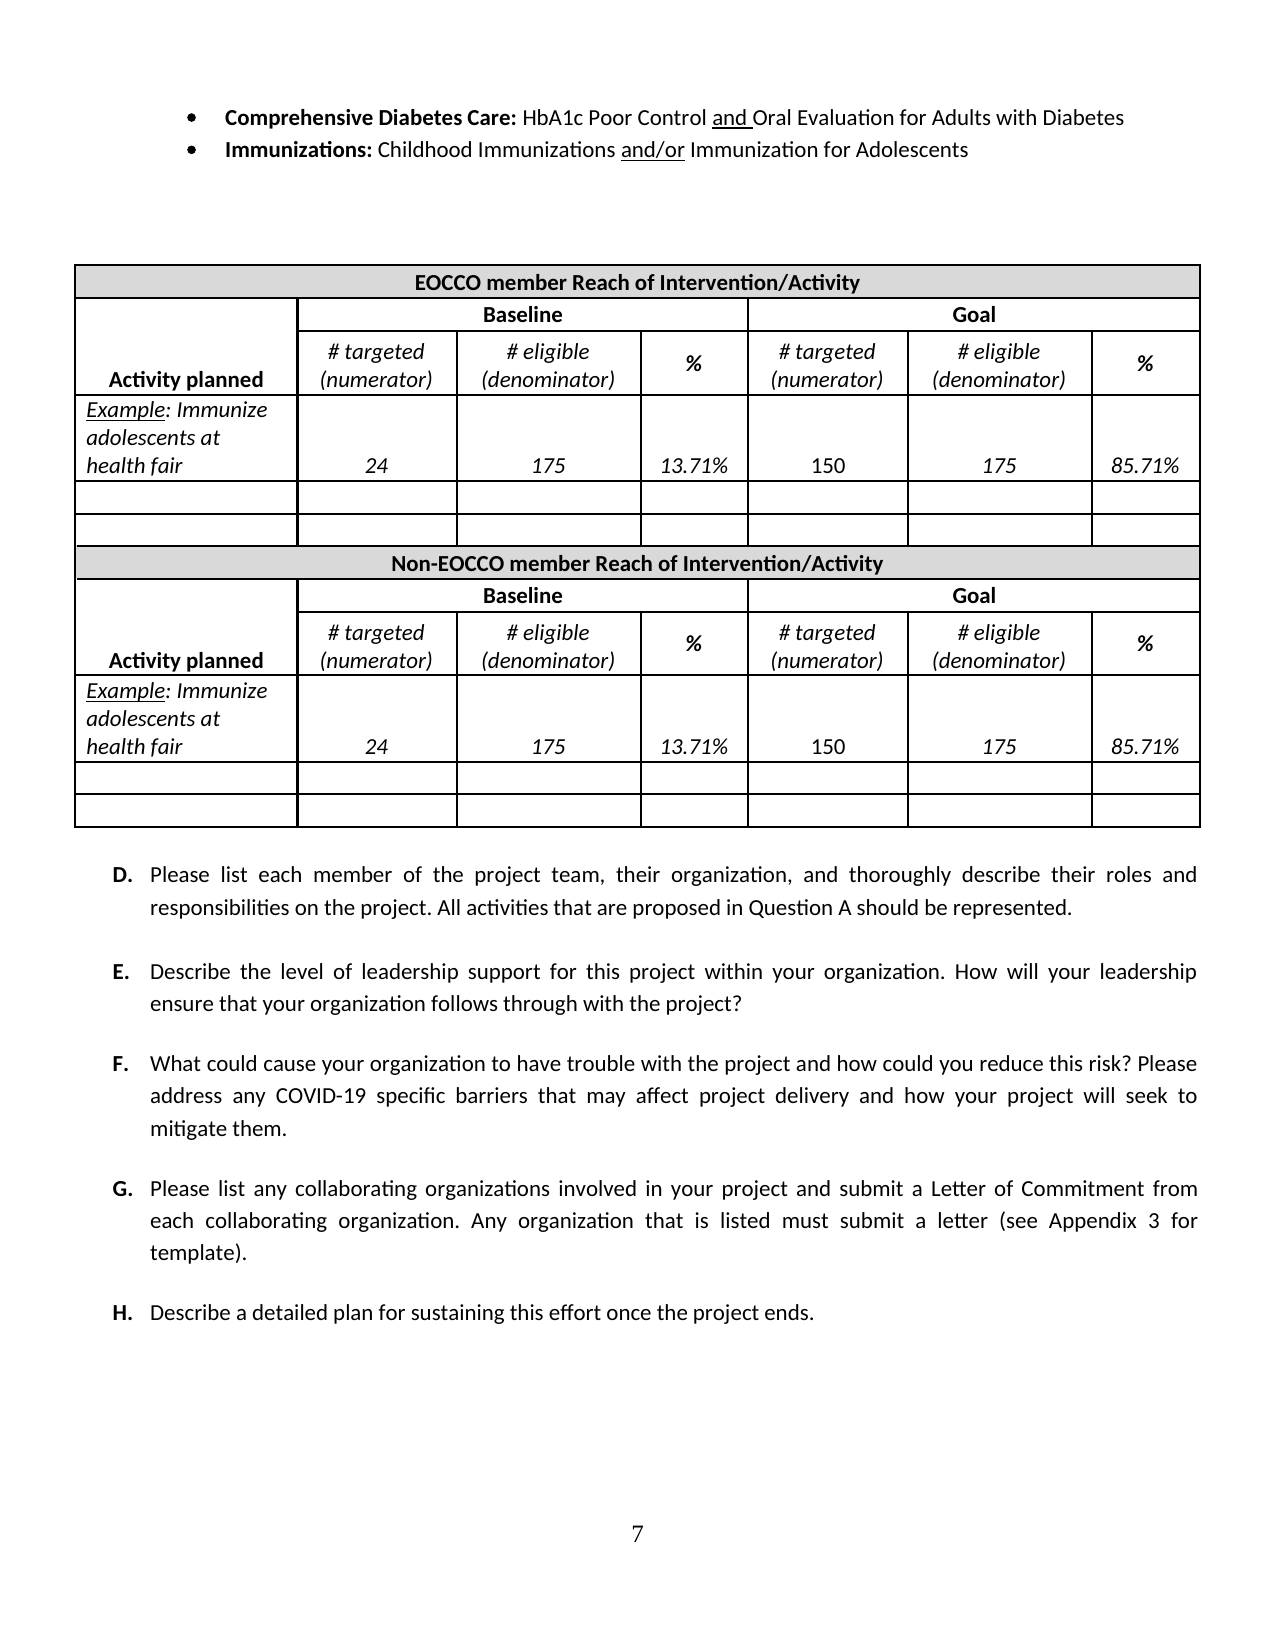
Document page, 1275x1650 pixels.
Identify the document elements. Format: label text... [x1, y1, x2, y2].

table_cell 175 [458, 396, 640, 479]
table_cell [76, 515, 296, 545]
table_cell 13.71% [642, 396, 747, 479]
table_cell # targeted (numerator) [299, 613, 456, 674]
list Describe a detailed plan for sustaining this effort once the project ends. [112, 1298, 1200, 1327]
table_cell [458, 795, 640, 826]
table_cell 24 [299, 676, 456, 761]
table_cell Goal [749, 299, 1199, 330]
table_cell Example: Immunize adolescents at health fair [76, 676, 296, 761]
table_cell Non-EOCCO member Reach of Intervention/Activity [76, 546, 1199, 578]
table_cell # eligible (denominator) [909, 613, 1091, 674]
table_cell [642, 482, 747, 512]
table_cell [642, 763, 747, 793]
table_cell 150 [749, 396, 907, 479]
table_cell 150 [749, 676, 907, 761]
table_cell [76, 482, 296, 512]
list Immunizations: Childhood Immunizations and/or Immunization for Adolescents [187, 136, 1200, 163]
table_cell [909, 482, 1091, 512]
table_cell [299, 795, 456, 826]
table_cell 13.71% [642, 676, 747, 761]
table_cell 24 [299, 396, 456, 479]
table_cell % [1093, 332, 1199, 393]
table_cell # targeted (numerator) [299, 332, 456, 393]
table_cell # eligible (denominator) [458, 613, 640, 674]
table_cell % [642, 332, 747, 393]
table_cell [749, 515, 907, 545]
table_cell [76, 763, 296, 793]
table_cell % [1093, 613, 1199, 674]
list Please list each member of the project team, their organization, and thoroughly describe their roles and responsibilities on the project. All activities that are proposed in Question A should be represented. [112, 860, 1200, 921]
table_cell 85.71% [1093, 676, 1199, 761]
table_cell Example: Immunize adolescents at health fair [76, 396, 296, 479]
table_cell 175 [909, 676, 1091, 761]
table_cell [458, 515, 640, 545]
table_cell [76, 795, 296, 826]
table_cell [909, 515, 1091, 545]
table_cell # eligible (denominator) [458, 332, 640, 393]
table_cell 175 [909, 396, 1091, 479]
table_header EOCCO member Reach of Intervention/Activity [76, 266, 1199, 297]
table_cell [642, 515, 747, 545]
list Describe the level of leadership support for this project within your organization. How will your leadership ensure that your organization follows through with the project? [112, 957, 1200, 1017]
table_cell 85.71% [1093, 396, 1199, 479]
table_cell Activity planned [76, 299, 296, 393]
table_cell [1093, 763, 1199, 793]
table_cell 175 [458, 676, 640, 761]
table_cell # eligible (denominator) [909, 332, 1091, 393]
table_cell [909, 763, 1091, 793]
table_cell [1093, 482, 1199, 512]
list What could cause your organization to have trouble with the project and how could you reduce this risk? Please address any COVID-19 specific barriers that may affect project delivery and how your project will seek to mitigate them. [112, 1049, 1200, 1142]
list Comprehensive Diabetes Care: HbA1c Poor Control and Oral Evaluation for Adults with Diabetes [187, 103, 1200, 131]
table_cell [299, 515, 456, 545]
table_cell Baseline [299, 299, 747, 330]
table_cell [299, 482, 456, 512]
table_cell [458, 763, 640, 793]
table_cell Activity planned [76, 579, 296, 674]
table_cell % [642, 613, 747, 674]
table_cell # targeted (numerator) [749, 613, 907, 674]
table_cell [1093, 795, 1199, 826]
table_cell [642, 795, 747, 826]
table_cell Goal [749, 580, 1199, 611]
table_cell [749, 482, 907, 512]
table_cell [299, 763, 456, 793]
table_cell [1093, 515, 1199, 545]
table_cell [749, 763, 907, 793]
table_cell [458, 482, 640, 512]
table_cell [749, 795, 907, 826]
table_cell Baseline [299, 580, 747, 611]
table_cell [909, 795, 1091, 826]
list Please list any collaborating organizations involved in your project and submit a Letter of Commitment from each collaborating organization. Any organization that is listed must submit a letter (see Appendix 3 for template). [112, 1174, 1200, 1266]
table_cell # targeted (numerator) [749, 332, 907, 393]
